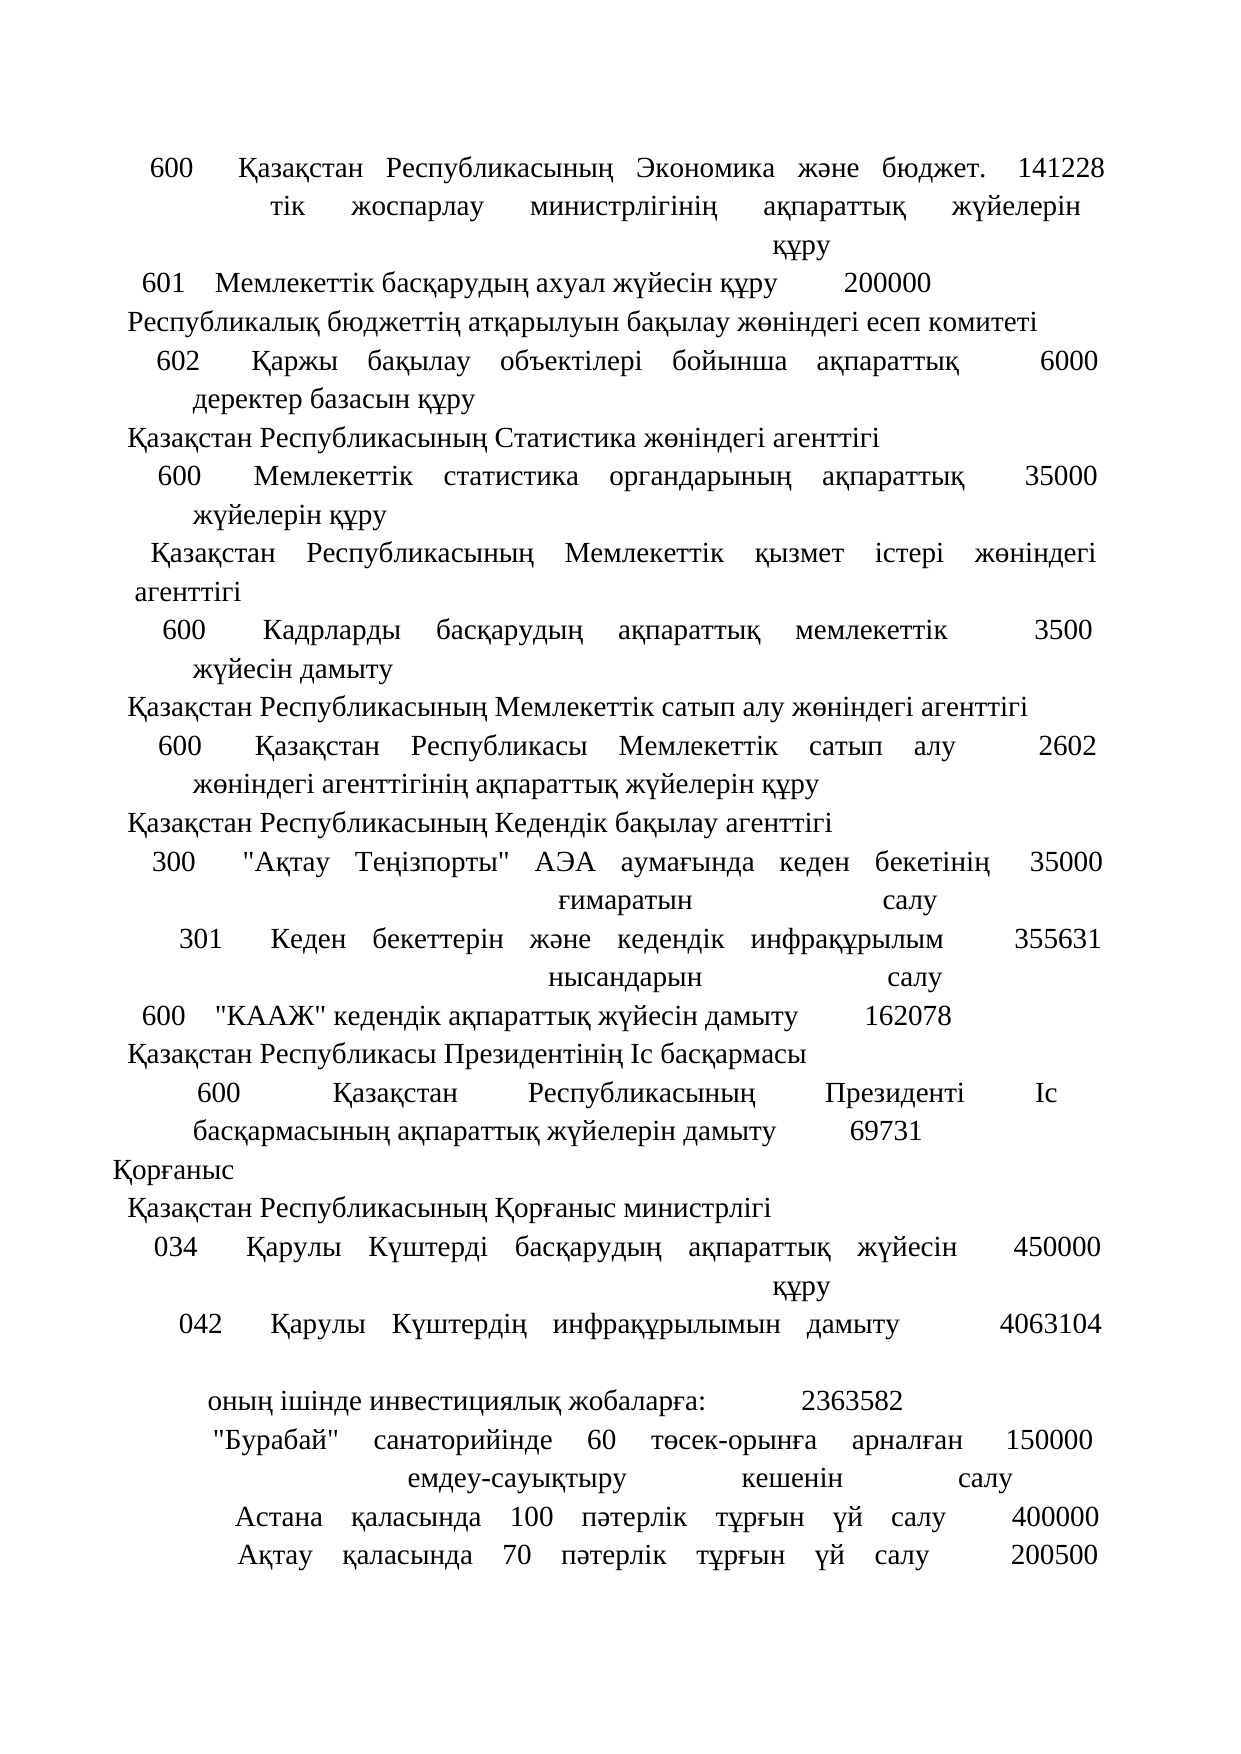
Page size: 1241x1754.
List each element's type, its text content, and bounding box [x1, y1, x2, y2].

text Қорғаныс [112, 1152, 1128, 1186]
text 300 "Ақтау Теңiзпорты" АЭА аумағында кеден бекетiнiң 35000 ғимаратын салу 301 Кеден бекеттерін және кедендік инфрақұрылым 355631 нысандарын салу 600 "КААЖ" кедендiк ақпараттық жүйесiн дамыту 162078 [112, 844, 1128, 1031]
text 600 Кадрларды басқарудың ақпараттық мемлекеттiк 3500 жүйесiн дамыту [112, 612, 1128, 684]
text Қазақстан Республикасының Мемлекеттiк сатып алу жөнiндегi агенттiгi [112, 689, 1128, 723]
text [112, 1422, 1128, 1571]
text 034 Қарулы Күштердi басқарудың ақпараттық жүйесiн 450000 құру 042 Қарулы Күштердiң инфрақұрылымын дамыту 4063104 оның iшiнде инвестициялық жобаларға: 2363582 [112, 1229, 1128, 1417]
text 600 Қазақстан Республикасының Президентi Іс басқармасының ақпараттық жүйелерiн дамыту 69731 [112, 1075, 1128, 1147]
text 600 Мемлекеттiк статистика органдарының ақпараттық 35000 жүйелерiн құру [112, 458, 1128, 530]
text Қазақстан Республикасының Кедендік бақылау агенттiгi [112, 805, 1128, 839]
text Қазақстан Республикасының Мемлекеттiк қызмет icтepi жөнiндегi агенттiгi [112, 535, 1128, 607]
text 600 Қазақстан Республикасы Мемлекеттiк сатып алу 2602 жөнiндегi агенттiгiнiң ақпараттық жүйелерiн құру [112, 728, 1128, 800]
text Қазақстан Республикасының Статистика жөнiндегi агенттiгi [112, 420, 1128, 453]
text Қазақстан Республикасы Президентiнiң Iс басқармасы [112, 1036, 1128, 1070]
text 600 Қазақстан Республикасының Экономика және бюджет. 141228 тік жоспарлау министрлiгінiң ақпараттық жүйелерiн құру 601 Мемлекеттiк басқарудың ахуал жүйесiн құру 200000 [112, 150, 1128, 299]
text 602 Қаржы бақылау объектiлерi бойынша ақпараттық 6000 деректер базасын құру [112, 343, 1128, 415]
text Республикалық бюджеттiң атқарылуын бақылау жөнiндегi есеп комитетi [112, 304, 1128, 338]
text Қазақстан Республикасының Қорғаныс министрлiгі [112, 1191, 1128, 1224]
